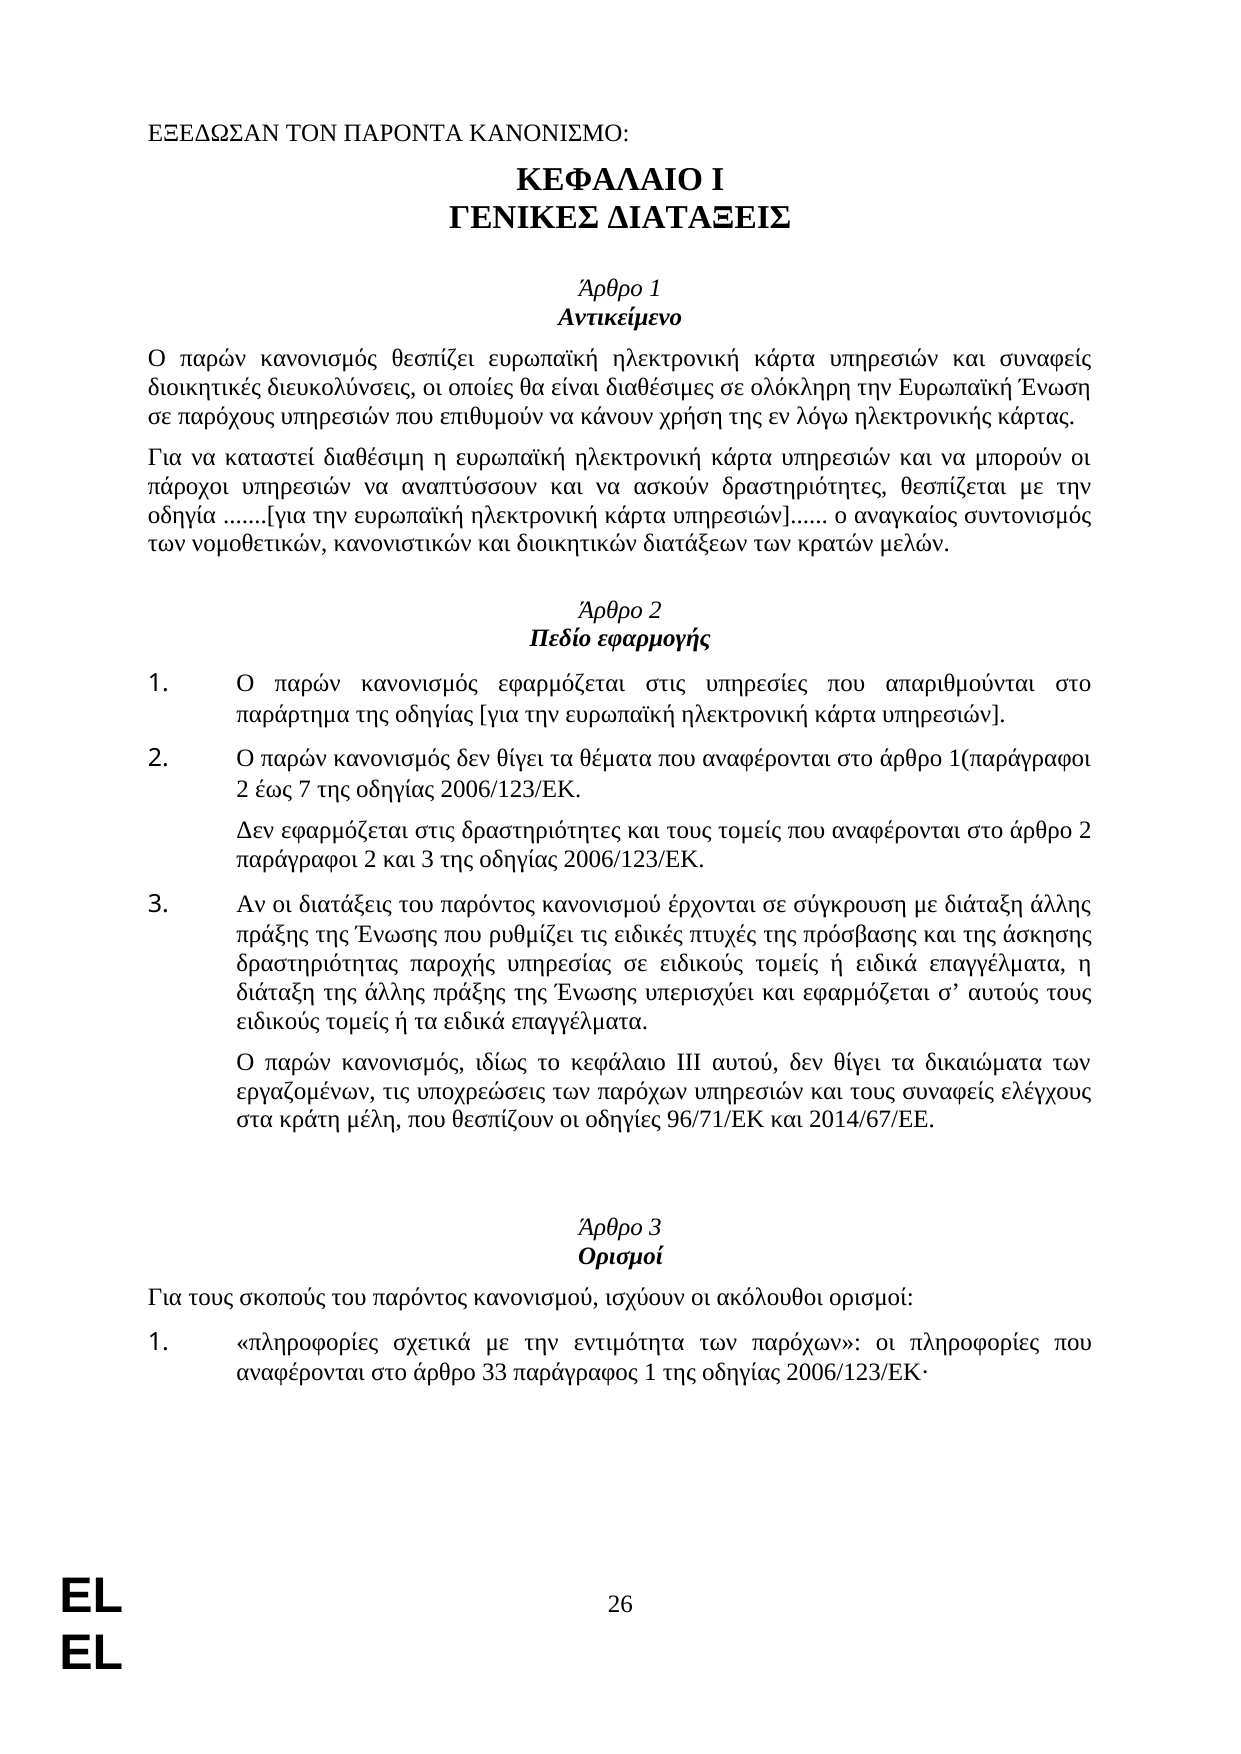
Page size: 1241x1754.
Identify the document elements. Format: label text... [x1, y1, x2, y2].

text Για τους σκοπούς του παρόντος κανονισμού, ισχύουν οι ακόλουθοι ορισμοί: [148, 1282, 1092, 1311]
text ΕΞΕΔΩΣΑΝ ΤΟΝ ΠΑΡΟΝΤΑ ΚΑΝΟΝΙΣΜΟ: [148, 118, 1092, 147]
text Ο παρών κανονισμός, ιδίως το κεφάλαιο III αυτού, δεν θίγει τα δικαιώματα των εργαζομένων, τις υποχρεώσεις των παρόχων υπηρεσιών και τους συναφείς ελέγχους στα κράτη μέλη, που θεσπίζουν οι οδηγίες 96/71/ΕΚ και 2014/67/ΕΕ. [236, 1047, 1092, 1133]
text Άρθρο 3 Ορισμοί [148, 1212, 1092, 1269]
text 1. «πληροφορίες σχετικά με την εντιμότητα των παρόχων»: οι πληροφορίες που αναφέρονται στο άρθρο 33 παράγραφος 1 της οδηγίας 2006/123/ΕΚ· [148, 1323, 1092, 1386]
text 1. Ο παρών κανονισμός εφαρμόζεται στις υπηρεσίες που απαριθμούνται στο παράρτημα της οδηγίας [για την ευρωπαϊκή ηλεκτρονική κάρτα υπηρεσιών]. [148, 665, 1092, 728]
text Για να καταστεί διαθέσιμη η ευρωπαϊκή ηλεκτρονική κάρτα υπηρεσιών και να μπορούν οι πάροχοι υπηρεσιών να αναπτύσσουν και να ασκούν δραστηριότητες, θεσπίζεται με την οδηγία .......[για την ευρωπαϊκή ηλεκτρονική κάρτα υπηρεσιών]...... ο αναγκαίος συντονισμός των νομοθετικών, κανονιστικών και διοικητικών διατάξεων των κρατών μελών. [148, 442, 1092, 557]
text 3. Αν οι διατάξεις του παρόντος κανονισμού έρχονται σε σύγκρουση με διάταξη άλλης πράξης της Ένωσης που ρυθμίζει τις ειδικές πτυχές της πρόσβασης και της άσκησης δραστηριότητας παροχής υπηρεσίας σε ειδικούς τομείς ή ειδικά επαγγέλματα, η διάταξη της άλλης πράξης της Ένωσης υπερισχύει και εφαρμόζεται σ’ αυτούς τους ειδικούς τομείς ή τα ειδικά επαγγέλματα. [148, 885, 1092, 1034]
text Ο παρών κανονισμός θεσπίζει ευρωπαϊκή ηλεκτρονική κάρτα υπηρεσιών και συναφείς διοικητικές διευκολύνσεις, οι οποίες θα είναι διαθέσιμες σε ολόκληρη την Ευρωπαϊκή Ένωση σε παρόχους υπηρεσιών που επιθυμούν να κάνουν χρήση της εν λόγω ηλεκτρονικής κάρτας. [148, 343, 1092, 430]
text Άρθρο 1 Αντικείμενο [148, 273, 1092, 331]
text Άρθρο 2 Πεδίο εφαρμογής [148, 595, 1092, 652]
title ΚΕΦΑΛΑΙΟ I ΓΕΝΙΚΕΣ ΔΙΑΤΑΞΕΙΣ [148, 159, 1092, 236]
text 2. Ο παρών κανονισμός δεν θίγει τα θέματα που αναφέρονται στο άρθρο 1(παράγραφοι 2 έως 7 της οδηγίας 2006/123/ΕΚ. [148, 740, 1092, 803]
text Δεν εφαρμόζεται στις δραστηριότητες και τους τομείς που αναφέρονται στο άρθρο 2 παράγραφοι 2 και 3 της οδηγίας 2006/123/ΕΚ. [236, 815, 1092, 873]
